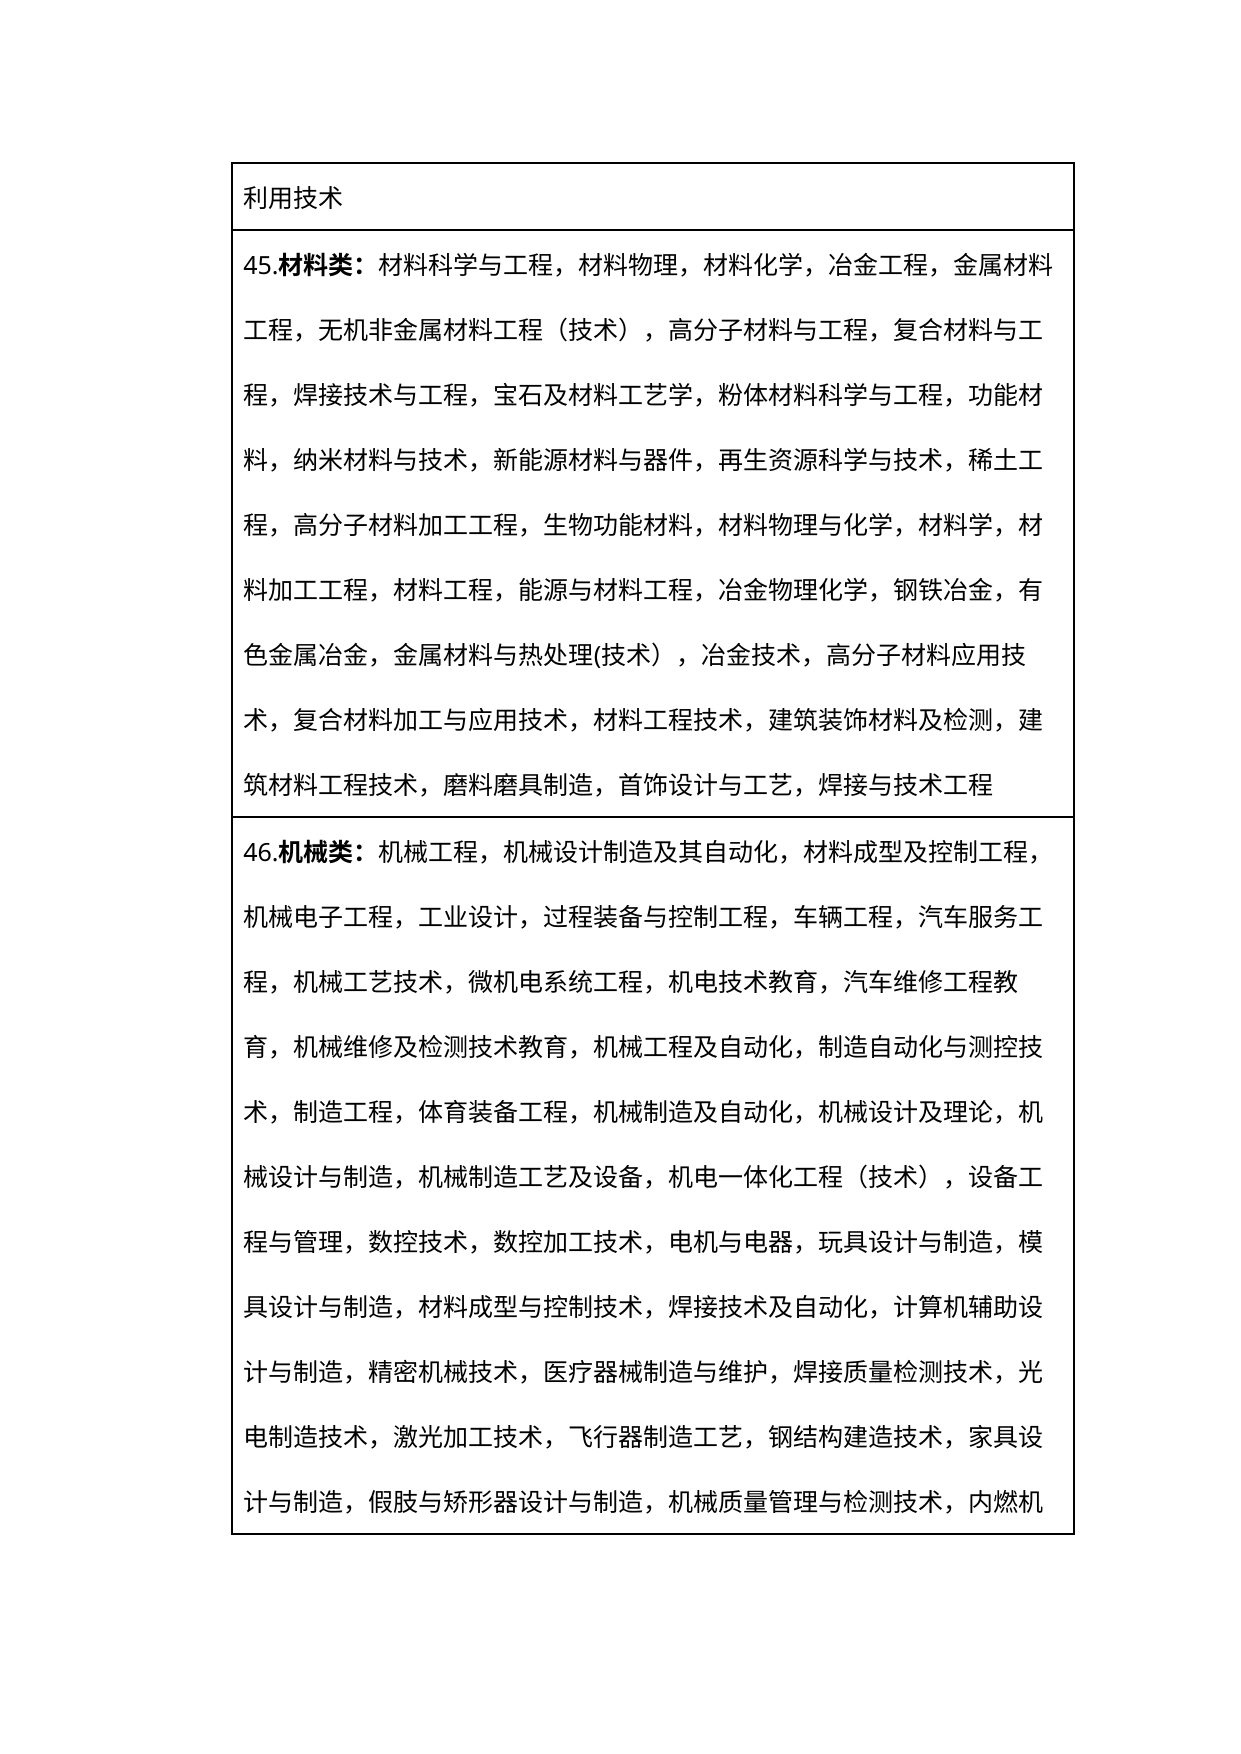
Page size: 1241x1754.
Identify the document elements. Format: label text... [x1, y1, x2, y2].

table_cell 45.材料类：材料科学与工程，材料物理，材料化学，冶金工程，金属材料工程，无机非金属材料工程（技术），高分子材料与工程，复合材料与工程，焊接技术与工程，宝石及材料工艺学，粉体材料科学与工程，功能材料，纳米材料与技术，新能源材料与器件，再生资源科学与技术，稀土工程，高分子材料加工工程，生物功能材料，材料物理与化学，材料学，材料加工工程，材料工程，能源与材料工程，冶金物理化学，钢铁冶金，有色金属冶金，金属材料与热处理(技术），冶金技术，高分子材料应用技术，复合材料加工与应用技术，材料工程技术，建筑装饰材料及检测，建筑材料工程技术，磨料磨具制造，首饰设计与工艺，焊接与技术工程 [233, 231, 1073, 816]
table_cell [233, 818, 1073, 1533]
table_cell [233, 164, 1073, 229]
